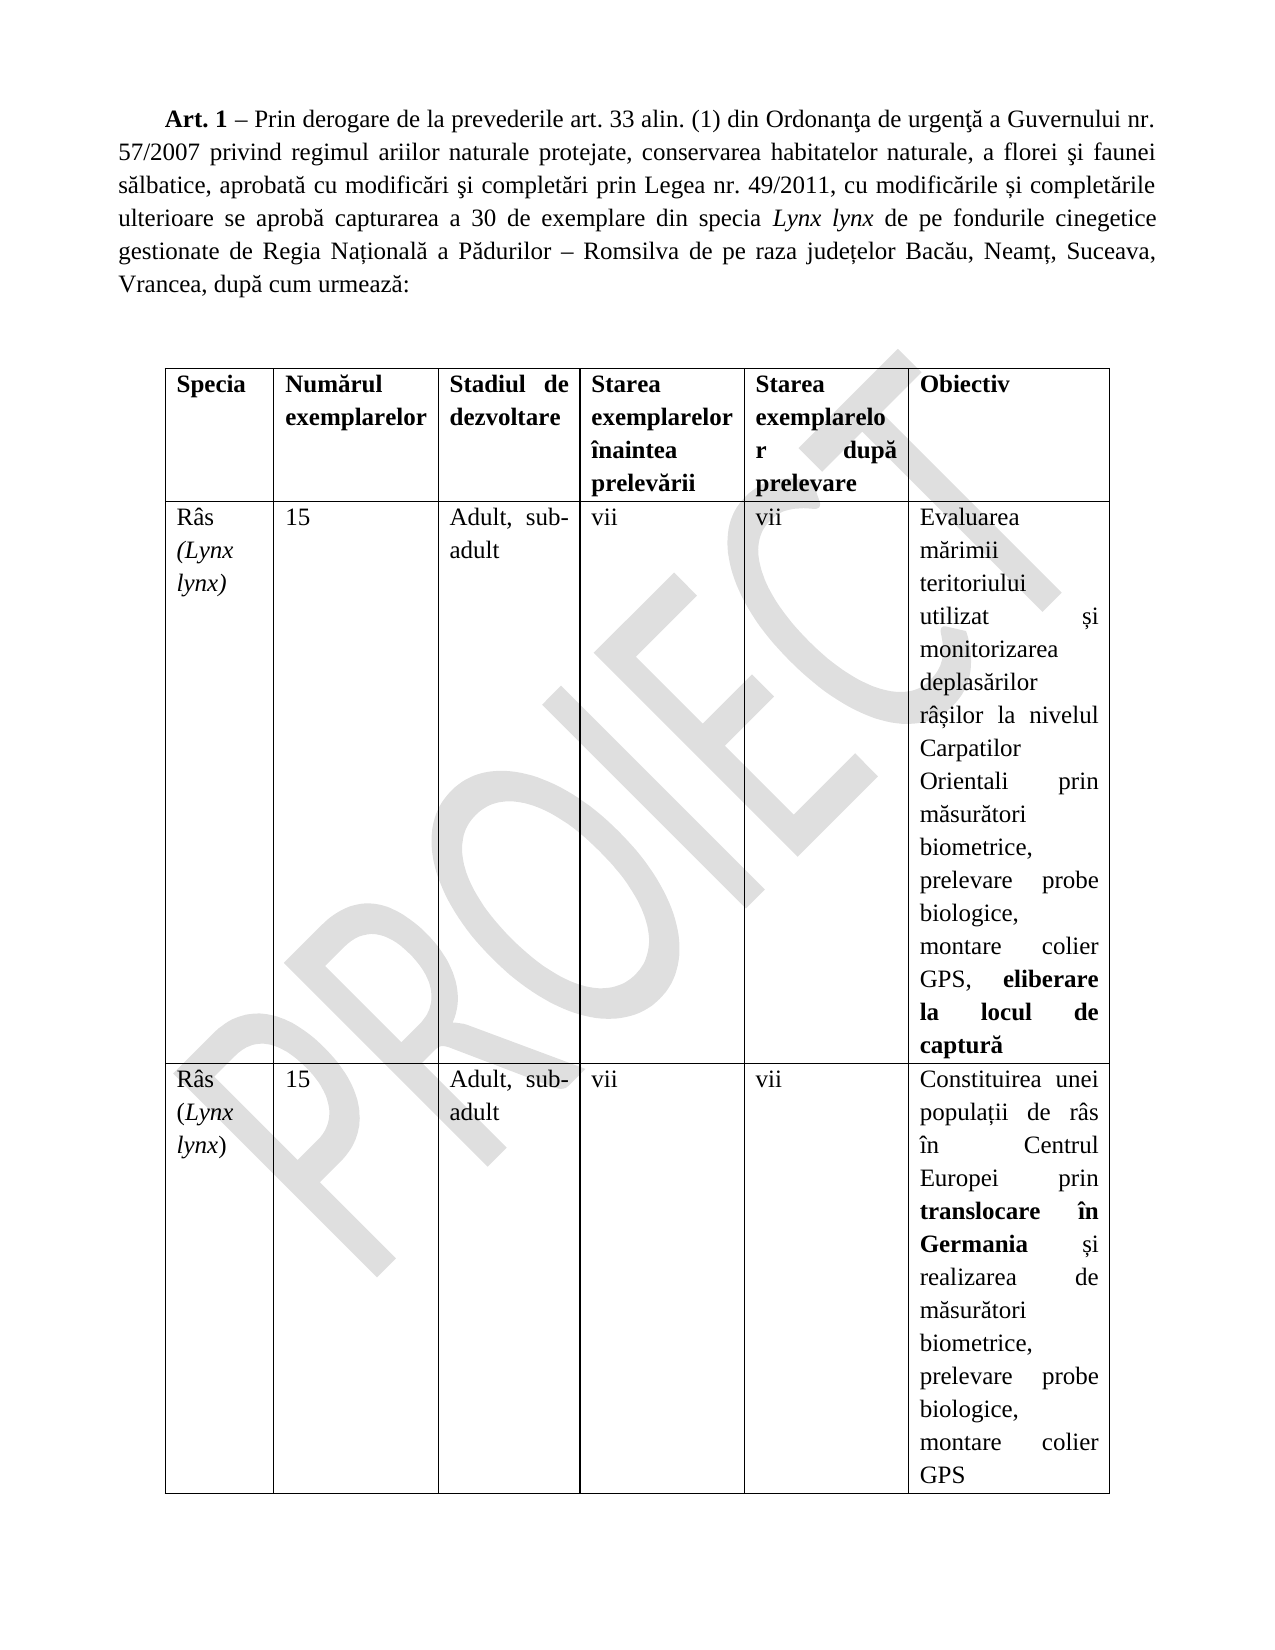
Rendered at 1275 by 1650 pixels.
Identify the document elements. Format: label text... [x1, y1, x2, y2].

table_cell vii [581, 502, 744, 1063]
table_header Starea exemplarelor înaintea prelevării [581, 369, 744, 501]
text Art. 1 – Prin derogare de la prevederile art. 33 alin. (1) din Ordonanţa de urgenţă a Guvernului nr. 57/2007 privind regimul ariilor naturale protejate, conservarea habitatelor naturale, a florei şi faunei sălbatice, aprobată cu modificări şi completări prin Legea nr. 49/2011, cu modificările și completările ulterioare se aprobă capturarea a 30 de exemplare din specia Lynx lynx de pe fondurile cinegetice gestionate de Regia Națională a Pădurilor – Romsilva de pe raza județelor Bacău, Neamț, Suceava, Vrancea, după cum urmează: [118, 104, 1157, 298]
table_header Stadiul de dezvoltare [439, 369, 579, 501]
table_header Numărul exemplarelor [274, 369, 438, 501]
table_cell Râs (Lynx lynx) [166, 502, 273, 1063]
table_header Specia [166, 369, 273, 501]
table_cell Evaluarea mărimii teritoriului utilizat și monitorizarea deplasărilor râșilor la nivelul Carpatilor Orientali prin măsurători biometrice, prelevare probe biologice, montare colier GPS, eliberare la locul de captură [909, 502, 1109, 1063]
table_cell Adult, sub-adult [439, 1064, 579, 1492]
table_cell 15 [274, 1064, 438, 1492]
table_cell vii [745, 1064, 908, 1492]
table_cell vii [745, 502, 908, 1063]
table_cell Constituirea unei populații de râs în Centrul Europei prin translocare în Germania și realizarea de măsurători biometrice, prelevare probe biologice, montare colier GPS [909, 1064, 1109, 1492]
table_cell 15 [274, 502, 438, 1063]
table_header Starea exemplarelor după prelevare [745, 369, 908, 501]
table_cell vii [581, 1064, 744, 1492]
table_header Obiectiv [909, 369, 1109, 501]
table_cell Adult, sub-adult [439, 502, 579, 1063]
table_cell Râs (Lynx lynx) [166, 1064, 273, 1492]
